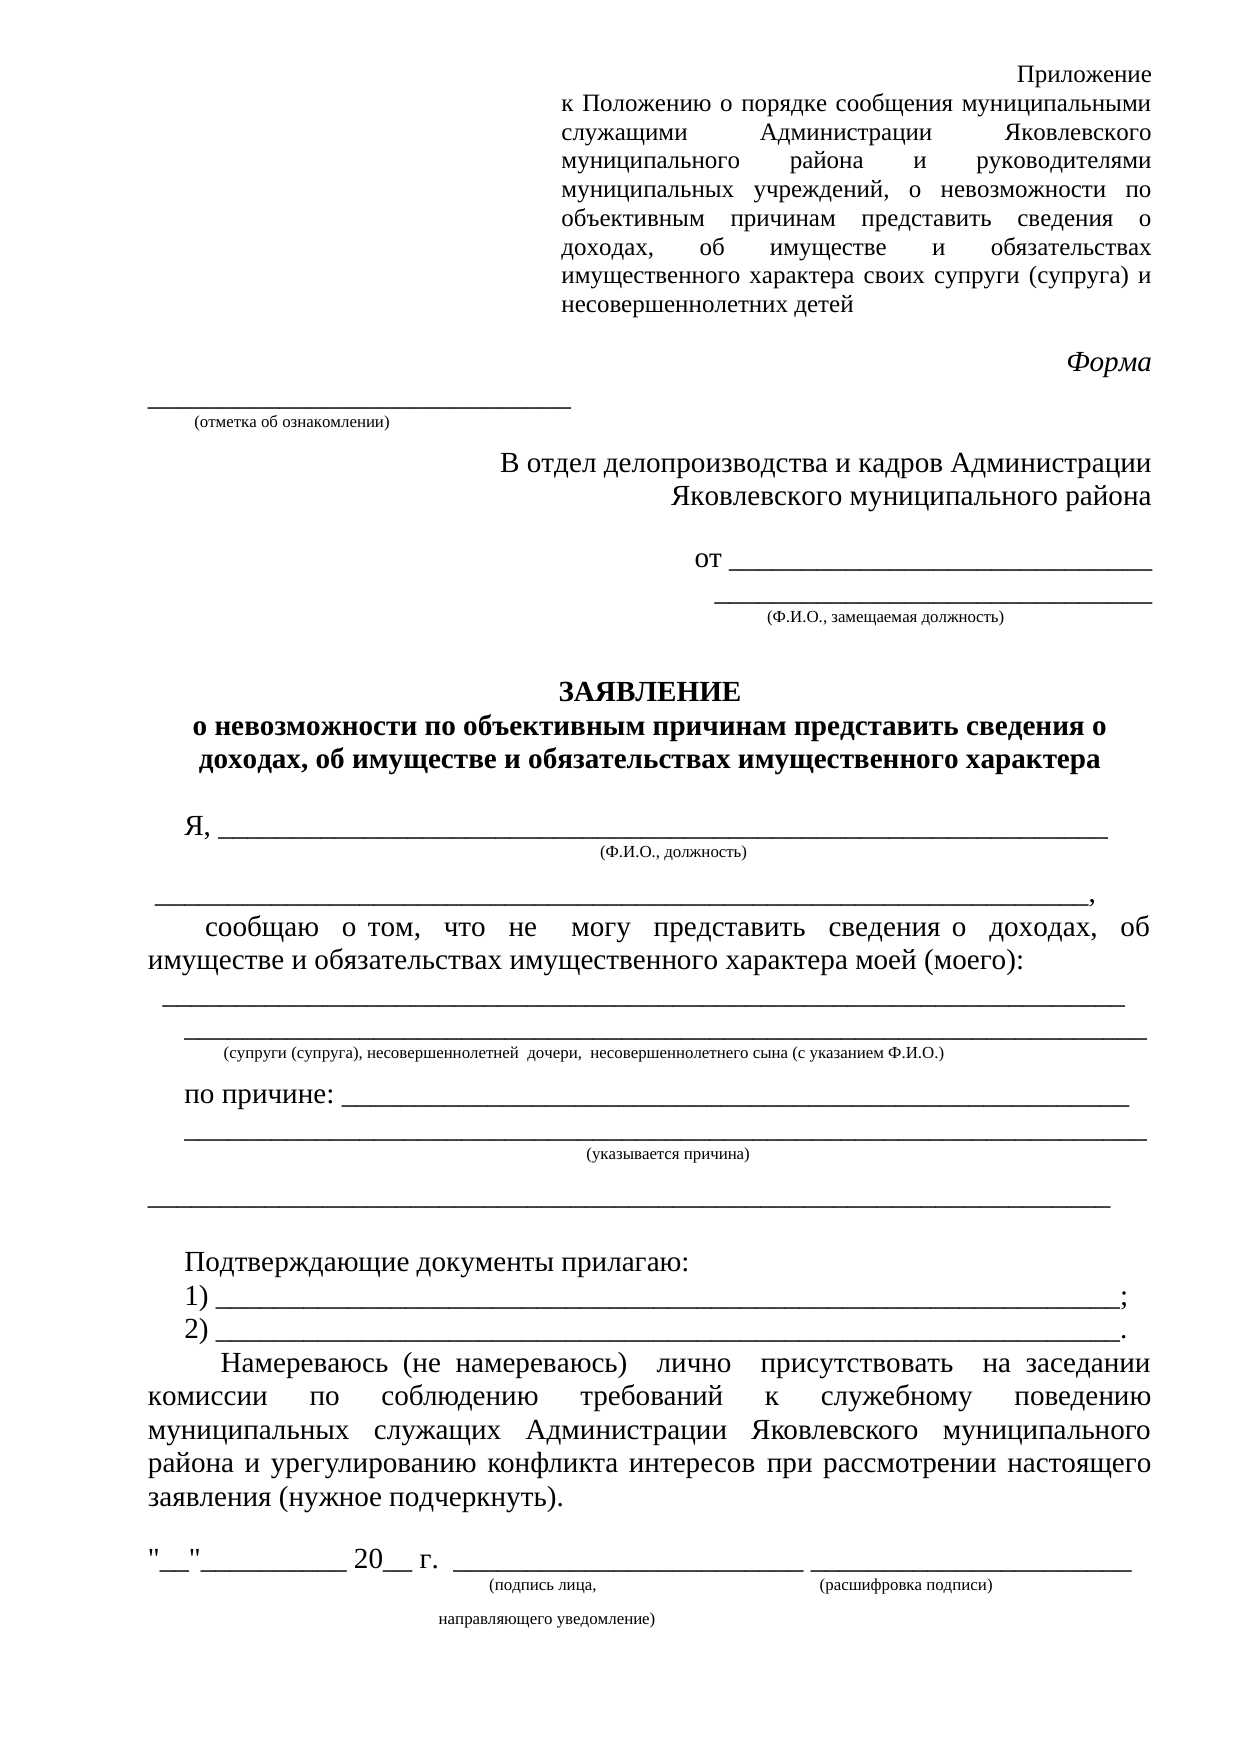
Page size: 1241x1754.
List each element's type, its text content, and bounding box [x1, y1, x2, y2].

text по причине: ______________________________________________________ [148, 1077, 1152, 1110]
text __________________________________________________________________ [148, 1177, 1152, 1211]
text Намереваюсь (не намереваюсь) лично присутствовать на заседании комиссии по соблюдению требований к служебному поведению муниципальных служащих Администрации Яковлевского муниципального района и урегулированию конфликта интересов при рассмотрении настоящего заявления (нужное подчеркнуть). [148, 1345, 1152, 1513]
text Приложение [561, 59, 1152, 88]
text Я, _____________________________________________________________ [148, 808, 1152, 842]
text __________________________________________________________________ [148, 976, 1152, 1009]
text ________________________________________________________________, [148, 875, 1152, 909]
text от _____________________________ [148, 540, 1152, 573]
text __________________________________________________________________ [148, 1009, 1152, 1043]
text "__"__________ 20__ г. ________________________ ______________________ [148, 1541, 1152, 1575]
text __________________________________________________________________ [148, 1110, 1152, 1144]
text (Ф.И.О., должность) [148, 842, 1152, 875]
text сообщаю о том, что не могу представить сведения о доходах, об имуществе и обязательствах имущественного характера моей (моего): [148, 909, 1152, 976]
text Форма [561, 344, 1152, 378]
text (супруги (супруга), несовершеннолетней дочери, несовершеннолетнего сына (с указанием Ф.И.О.) [148, 1043, 1152, 1077]
text (подпись лица, (расшифровка подписи) [148, 1575, 1152, 1608]
text В отдел делопроизводства и кадров Администрации [148, 445, 1152, 478]
text (отметка об ознакомлении) [148, 411, 1152, 445]
text Яковлевского муниципального района [148, 478, 1152, 512]
text направляющего уведомление) [148, 1608, 1152, 1642]
text о невозможности по объективным причинам представить сведения о доходах, об имуществе и обязательствах имущественного характера [148, 708, 1152, 775]
text Подтверждающие документы прилагаю: [148, 1244, 1152, 1278]
text 2) ______________________________________________________________. [148, 1311, 1152, 1345]
text ЗАЯВЛЕНИЕ [148, 674, 1152, 708]
text к Положению о порядке сообщения муниципальными служащими Администрации Яковлевского муниципального района и руководителями муниципальных учреждений, о невозможности по объективным причинам представить сведения о доходах, об имуществе и обязательствах имущественного характера своих супруги (супруга) и несовершеннолетних детей [561, 88, 1152, 318]
text 1) ______________________________________________________________; [148, 1278, 1152, 1311]
text _____________________________ [148, 378, 1152, 411]
text ______________________________ [148, 573, 1152, 607]
text (Ф.И.О., замещаемая должность) [148, 607, 1152, 641]
text (указывается причина) [148, 1144, 1152, 1177]
